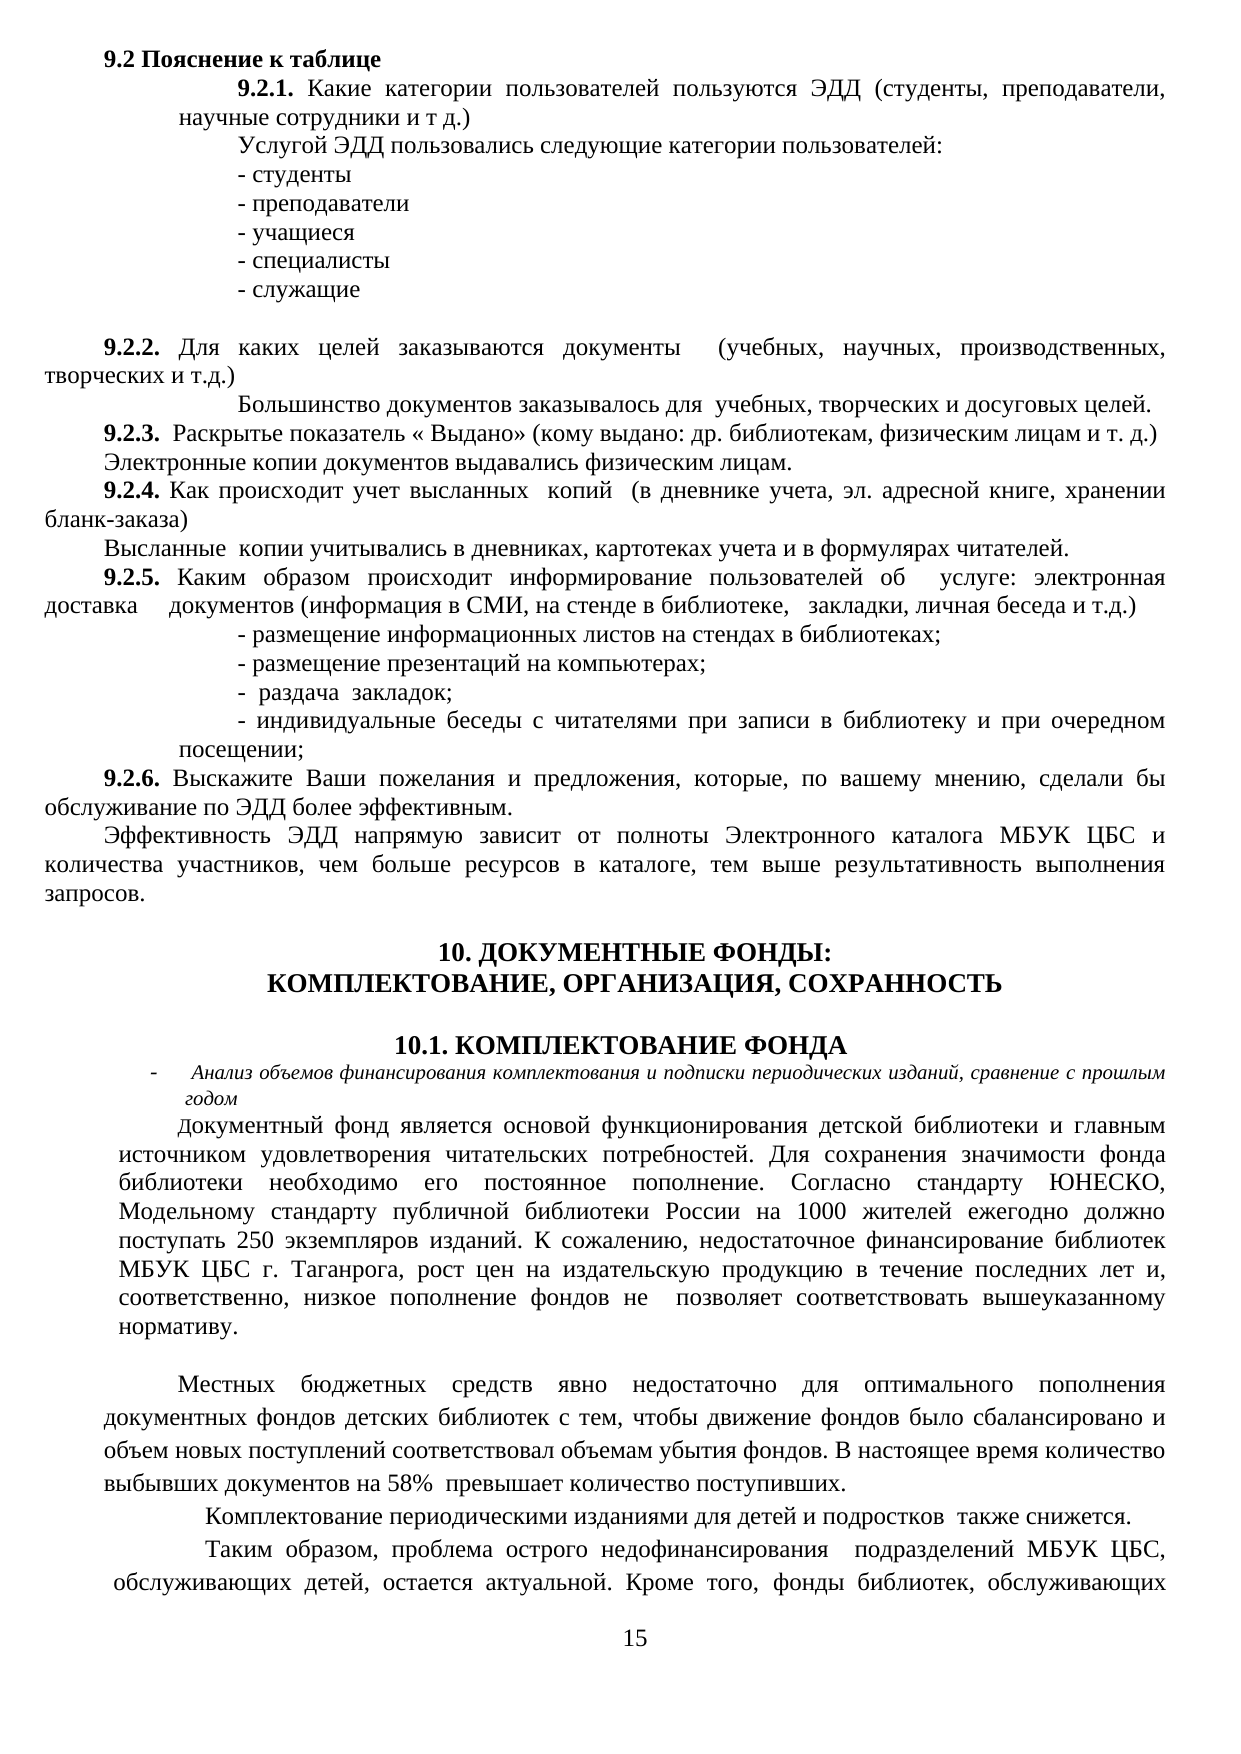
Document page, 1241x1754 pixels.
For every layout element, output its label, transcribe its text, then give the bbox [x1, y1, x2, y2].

text - специалисты [178, 246, 1167, 274]
text - учащиеся [178, 217, 1167, 246]
text Местных бюджетных средств явно недостаточно для оптимального пополнения документных фондов детских библиотек с тем, чтобы движение фондов было сбалансировано и объем новых поступлений соответствовал объемам убытия фондов. В настоящее время количество выбывших документов на 58% превышает количество поступивших. [103, 1369, 1167, 1497]
text - служащие [178, 274, 1167, 303]
text - раздача закладок; [178, 677, 1167, 706]
text 9.2 Пояснение к таблице [44, 44, 1167, 73]
text Электронные копии документов выдавались физическим лицам. [44, 447, 1167, 476]
text - индивидуальные беседы с читателями при записи в библиотеку и при очередном посещении; [178, 706, 1167, 763]
text 10. ДОКУМЕНТНЫЕ ФОНДЫ: [103, 936, 1167, 967]
text 9.2.5. Каким образом происходит информирование пользователей об услуге: электронная доставка документов (информация в СМИ, на стенде в библиотеке, закладки, личная беседа и т.д.) [44, 562, 1167, 619]
text Эффективность ЭДД напрямую зависит от полноты Электронного каталога МБУК ЦБС и количества участников, чем больше ресурсов в каталоге, тем выше результативность выполнения запросов. [44, 821, 1167, 907]
text 9.2.1. Какие категории пользователей пользуются ЭДД (студенты, преподаватели, научные сотрудники и т д.) [178, 73, 1167, 131]
text Высланные копии учитывались в дневниках, картотеках учета и в формулярах читателей. [44, 533, 1167, 562]
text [113, 1534, 1167, 1596]
text - размещение презентаций на компьютерах; [178, 648, 1167, 677]
text - преподаватели [178, 188, 1167, 217]
text 9.2.4. Как происходит учет высланных копий (в дневнике учета, эл. адресной книге, хранении бланк-заказа) [44, 476, 1167, 533]
text 9.2.3. Раскрытье показатель « Выдано» (кому выдано: др. библиотекам, физическим лицам и т. д.) [44, 418, 1167, 447]
text КОМПЛЕКТОВАНИЕ, ОРГАНИЗАЦИЯ, СОХРАННОСТЬ [103, 967, 1167, 998]
text 9.2.2. Для каких целей заказываются документы (учебных, научных, производственных, творческих и т.д.) [44, 332, 1167, 389]
text 9.2.6. Выскажите Ваши пожелания и предложения, которые, по вашему мнению, сделали бы обслуживание по ЭДД более эффективным. [44, 763, 1167, 821]
text - размещение информационных листов на стендах в библиотеках; [178, 619, 1167, 648]
text Комплектование периодическими изданиями для детей и подростков также снижется. [113, 1501, 1167, 1529]
text 10.1. КОМПЛЕКТОВАНИЕ ФОНДА [103, 1029, 1167, 1060]
list Анализ объемов финансирования комплектования и подписки периодических изданий, сравнение с прошлым годом [147, 1060, 1167, 1110]
text Документный фонд является основой функционирования детской библиотеки и главным источником удовлетворения читательских потребностей. Для сохранения значимости фонда библиотеки необходимо его постоянное пополнение. Согласно стандарту ЮНЕСКО, Модельному стандарту публичной библиотеки России на 1000 жителей ежегодно должно поступать 250 экземпляров изданий. К сожалению, недостаточное финансирование библиотек МБУК ЦБС г. Таганрога, рост цен на издательскую продукцию в течение последних лет и, соответственно, низкое пополнение фондов не позволяет соответствовать вышеуказанному нормативу. [118, 1110, 1167, 1340]
text Услугой ЭДД пользовались следующие категории пользователей: [178, 131, 1167, 159]
text Большинство документов заказывалось для учебных, творческих и досуговых целей. [178, 389, 1167, 418]
text - студенты [178, 159, 1167, 188]
